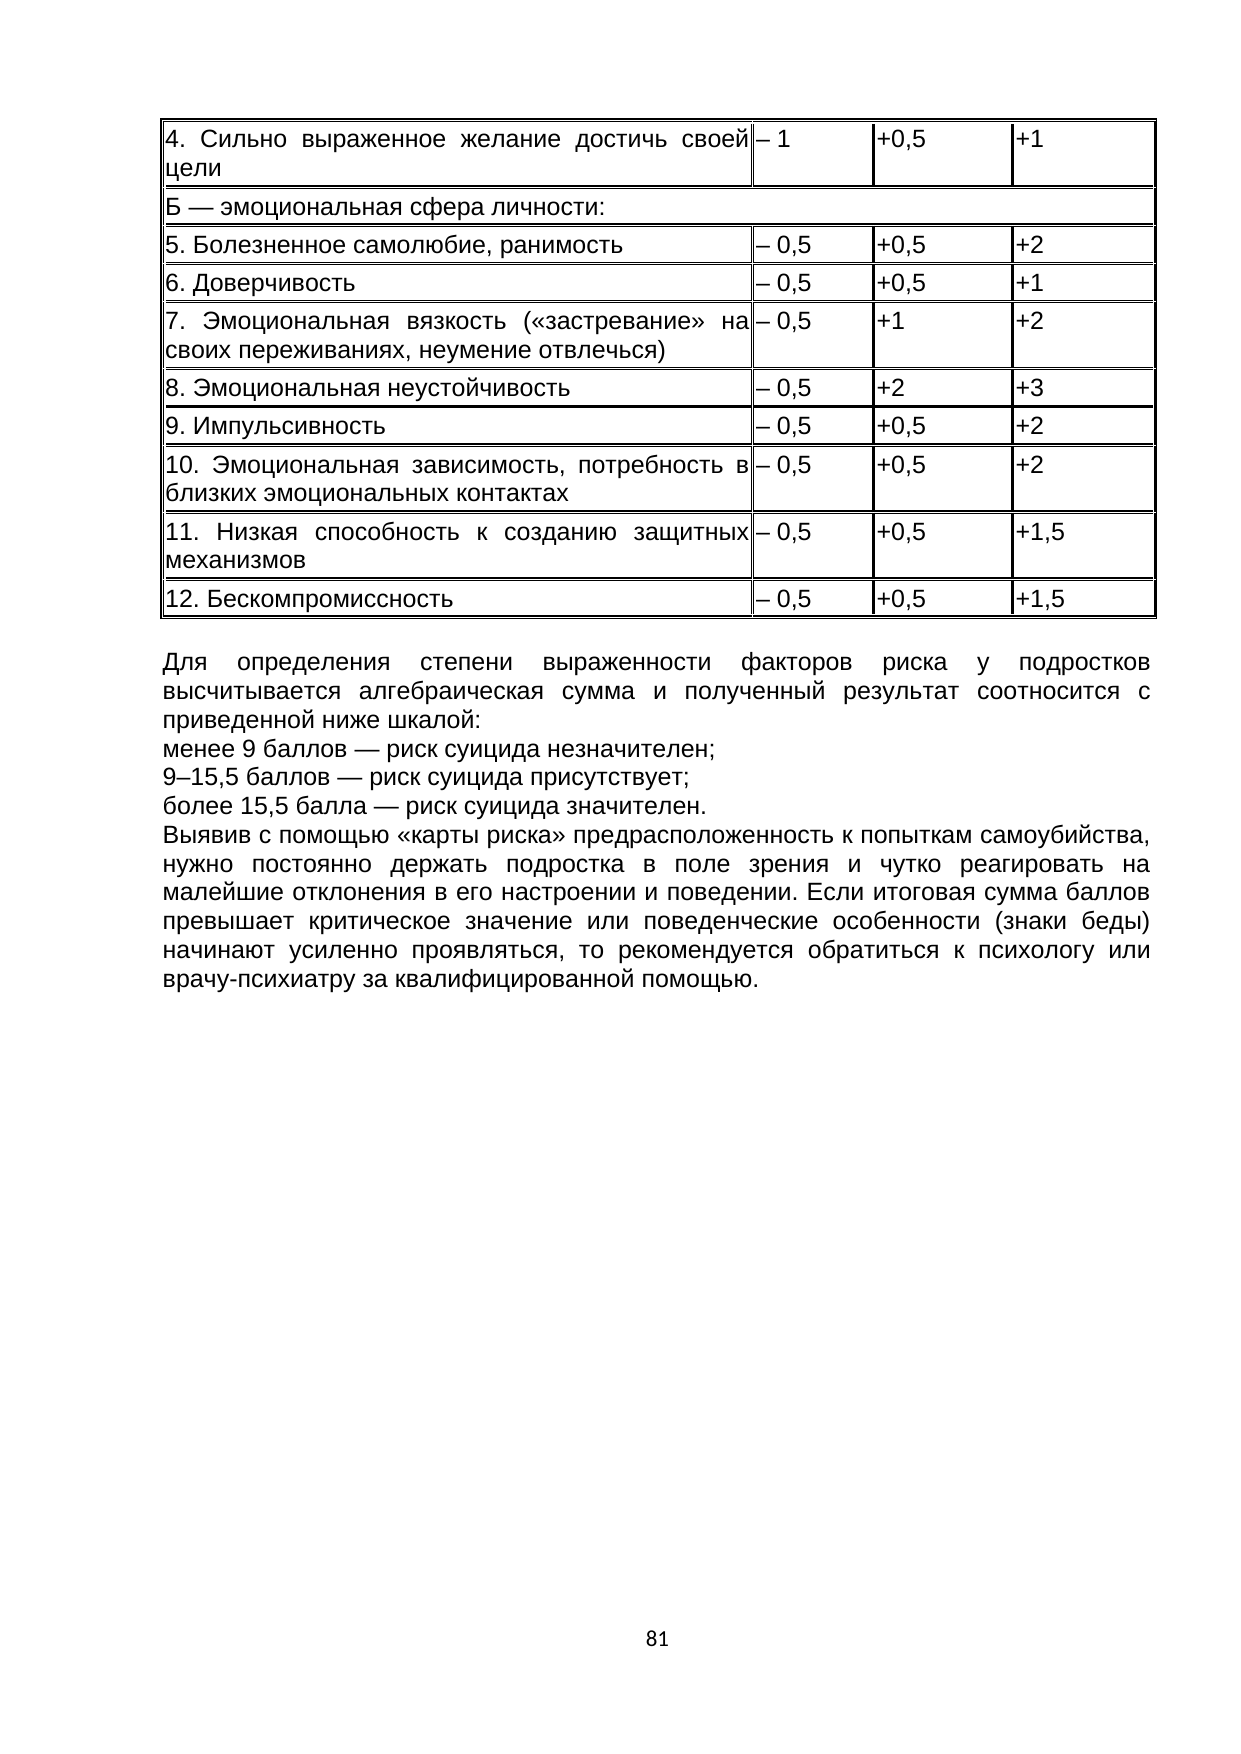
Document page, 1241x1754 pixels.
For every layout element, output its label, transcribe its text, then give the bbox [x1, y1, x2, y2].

text Выявив с помощью «карты риска» предрасположенность к попыткам самоубийства, нужно постоянно держать подростка в поле зрения и чутко реагировать на малейшие отклонения в его настроении и поведении. Если итоговая сумма баллов превышает критическое значение или поведенческие особенности (знаки беды) начинают усиленно проявляться, то рекомендуется обратиться к психологу или врачу-психиатру за квалифицированной помощью. [162, 820, 1152, 992]
text Для определения степени выраженности факторов риска у подростков высчитывается алгебраическая сумма и полученный результат соотносится с приведенной ниже шкалой: [162, 647, 1152, 734]
text 9–15,5 баллов — риск суицида присутствует; [162, 762, 1152, 791]
text более 15,5 балла — риск суицида значителен. [162, 791, 1152, 820]
text менее 9 баллов — риск суицида незначителен; [162, 734, 1152, 762]
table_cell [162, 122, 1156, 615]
